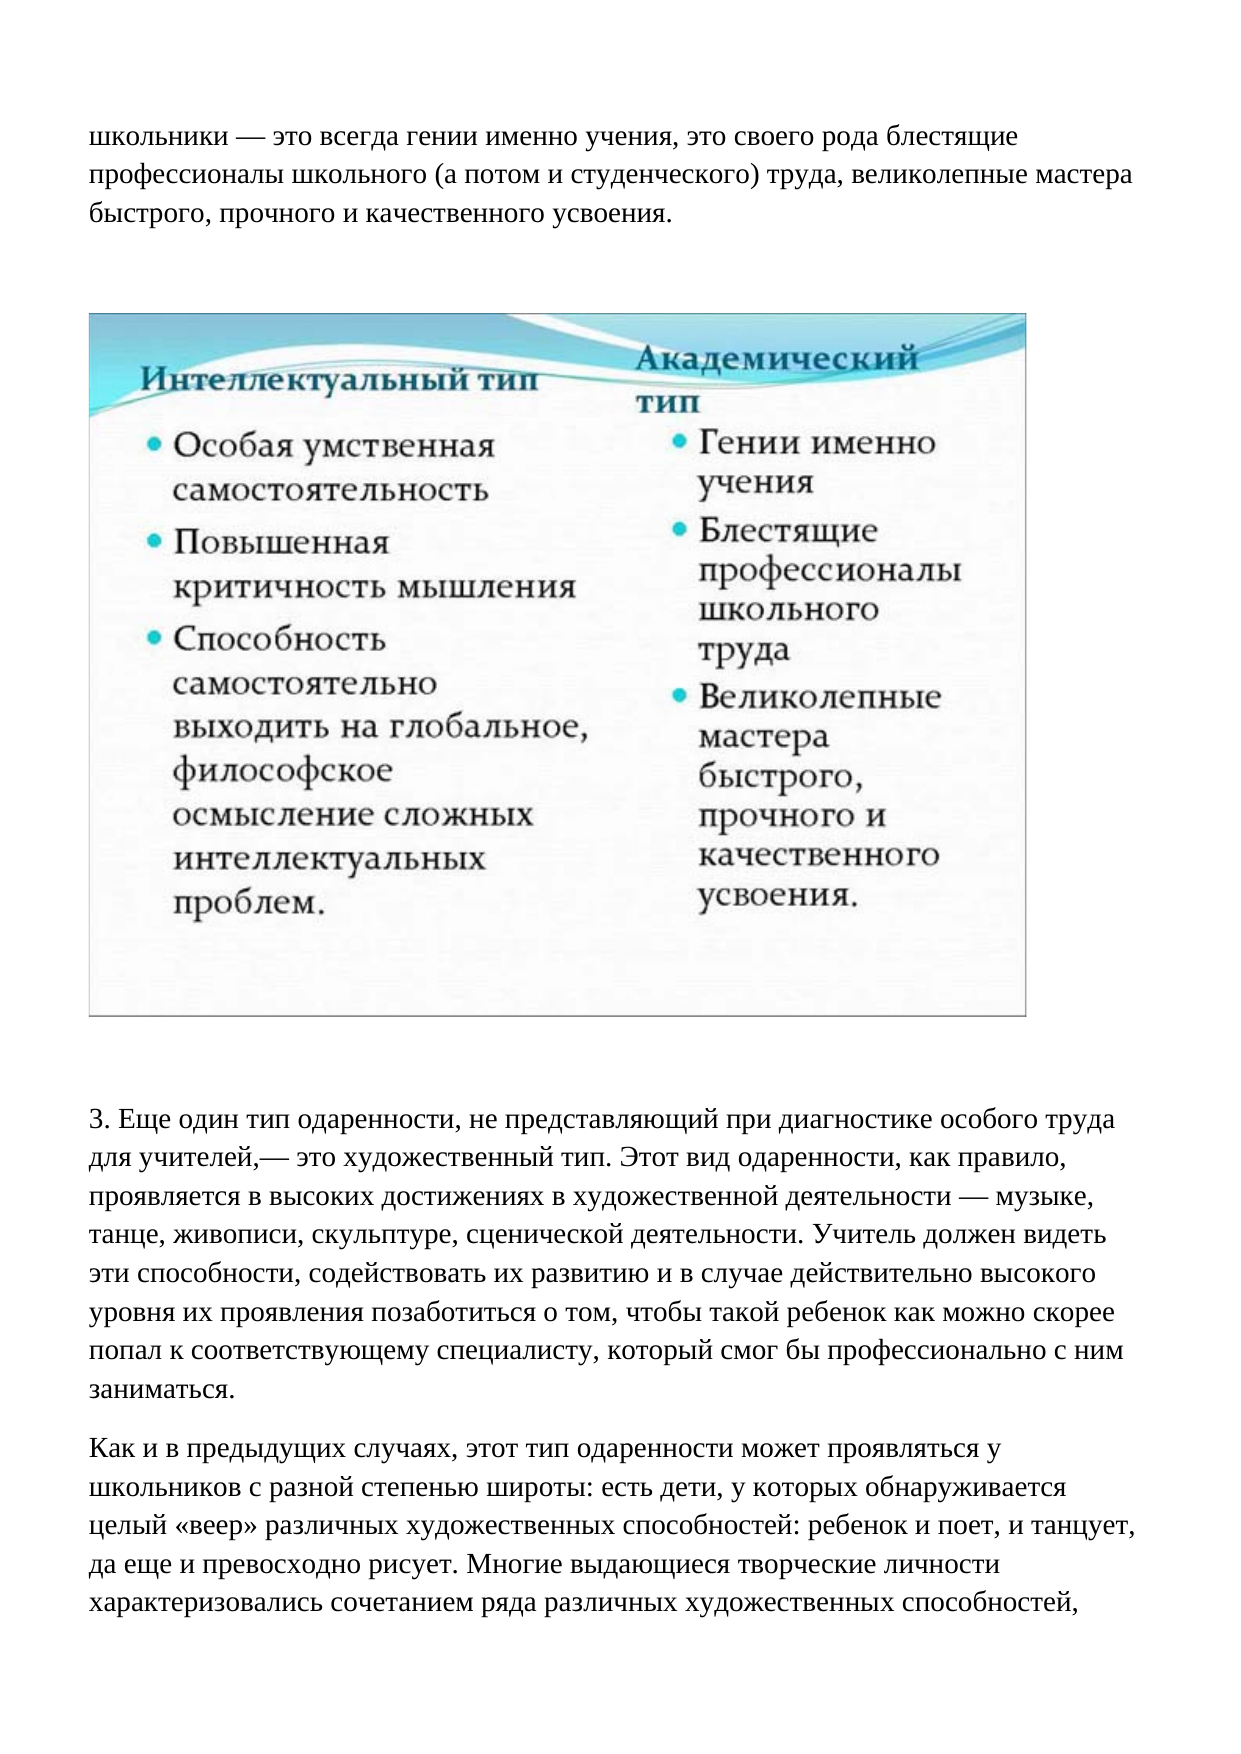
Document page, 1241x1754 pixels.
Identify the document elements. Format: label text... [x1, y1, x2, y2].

picture [88, 313, 1027, 1017]
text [89, 1430, 1152, 1618]
text 3. Еще один тип одаренности, не представляющий при диагностике особого труда для учителей,— это художественный тип. Этот вид одаренности, как правило, проявляется в высоких достижениях в художественной деятельности — музыке, танце, живописи, скульптуре, сценической деятельности. Учитель должен видеть эти способности, содействовать их развитию и в случае действительно высокого уровня их проявления позаботиться о том, чтобы такой ребенок как можно скорее попал к соответствующему специалисту, который смог бы профессионально с ним заниматься. [89, 1101, 1152, 1404]
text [89, 118, 1152, 229]
